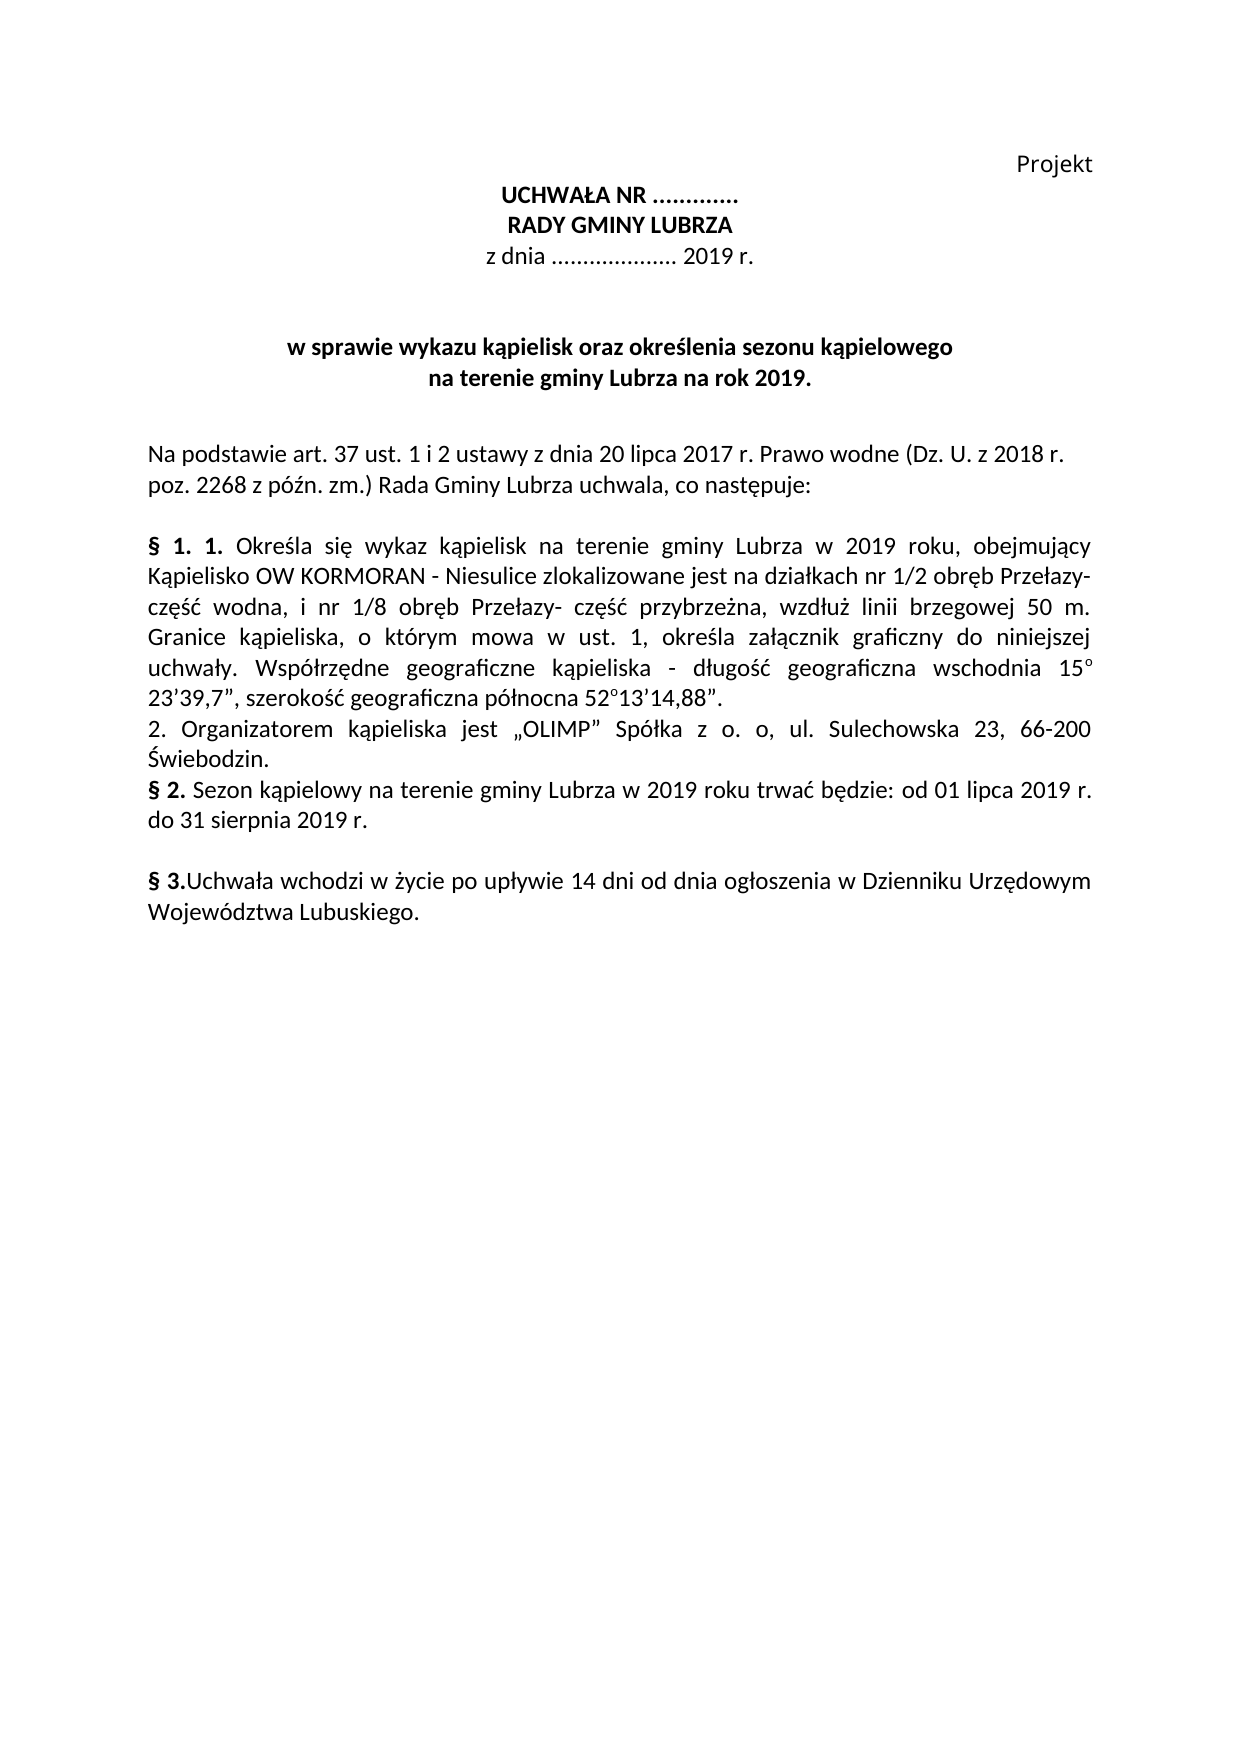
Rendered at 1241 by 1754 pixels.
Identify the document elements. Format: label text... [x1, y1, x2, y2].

text § 1. 1. Określa się wykaz kąpielisk na terenie gminy Lubrza w 2019 roku, obejmujący Kąpielisko OW KORMORAN - Niesulice zlokalizowane jest na działkach nr 1/2 obręb Przełazy- część wodna, i nr 1/8 obręb Przełazy- część przybrzeżna, wzdłuż linii brzegowej 50 m. Granice kąpieliska, o którym mowa w ust. 1, określa załącznik graficzny do niniejszej uchwały. Współrzędne geograficzne kąpieliska - długość geograficzna wschodnia 15o 23’39,7”, szerokość geograficzna północna 52o13’14,88”. [148, 530, 1093, 713]
text UCHWAŁA NR ............. [148, 179, 1093, 209]
text § 2. Sezon kąpielowy na terenie gminy Lubrza w 2019 roku trwać będzie: od 01 lipca 2019 r. do 31 sierpnia 2019 r. [148, 774, 1093, 835]
text w sprawie wykazu kąpielisk oraz określenia sezonu kąpielowego [148, 331, 1093, 362]
text z dnia .................... 2019 r. [148, 240, 1093, 270]
text Na podstawie art. 37 ust. 1 i 2 ustawy z dnia 20 lipca 2017 r. Prawo wodne (Dz. U. z 2018 r. poz. 2268 z późn. zm.) Rada Gminy Lubrza uchwala, co następuje: [148, 438, 1093, 499]
text Projekt [148, 148, 1093, 179]
text 2. Organizatorem kąpieliska jest „OLIMP” Spółka z o. o, ul. Sulechowska 23, 66-200 Świebodzin. [148, 713, 1093, 774]
text § 3.Uchwała wchodzi w życie po upływie 14 dni od dnia ogłoszenia w Dzienniku Urzędowym Województwa Lubuskiego. [148, 866, 1093, 927]
text na terenie gminy Lubrza na rok 2019. [148, 362, 1093, 392]
text RADY GMINY LUBRZA [148, 209, 1093, 240]
